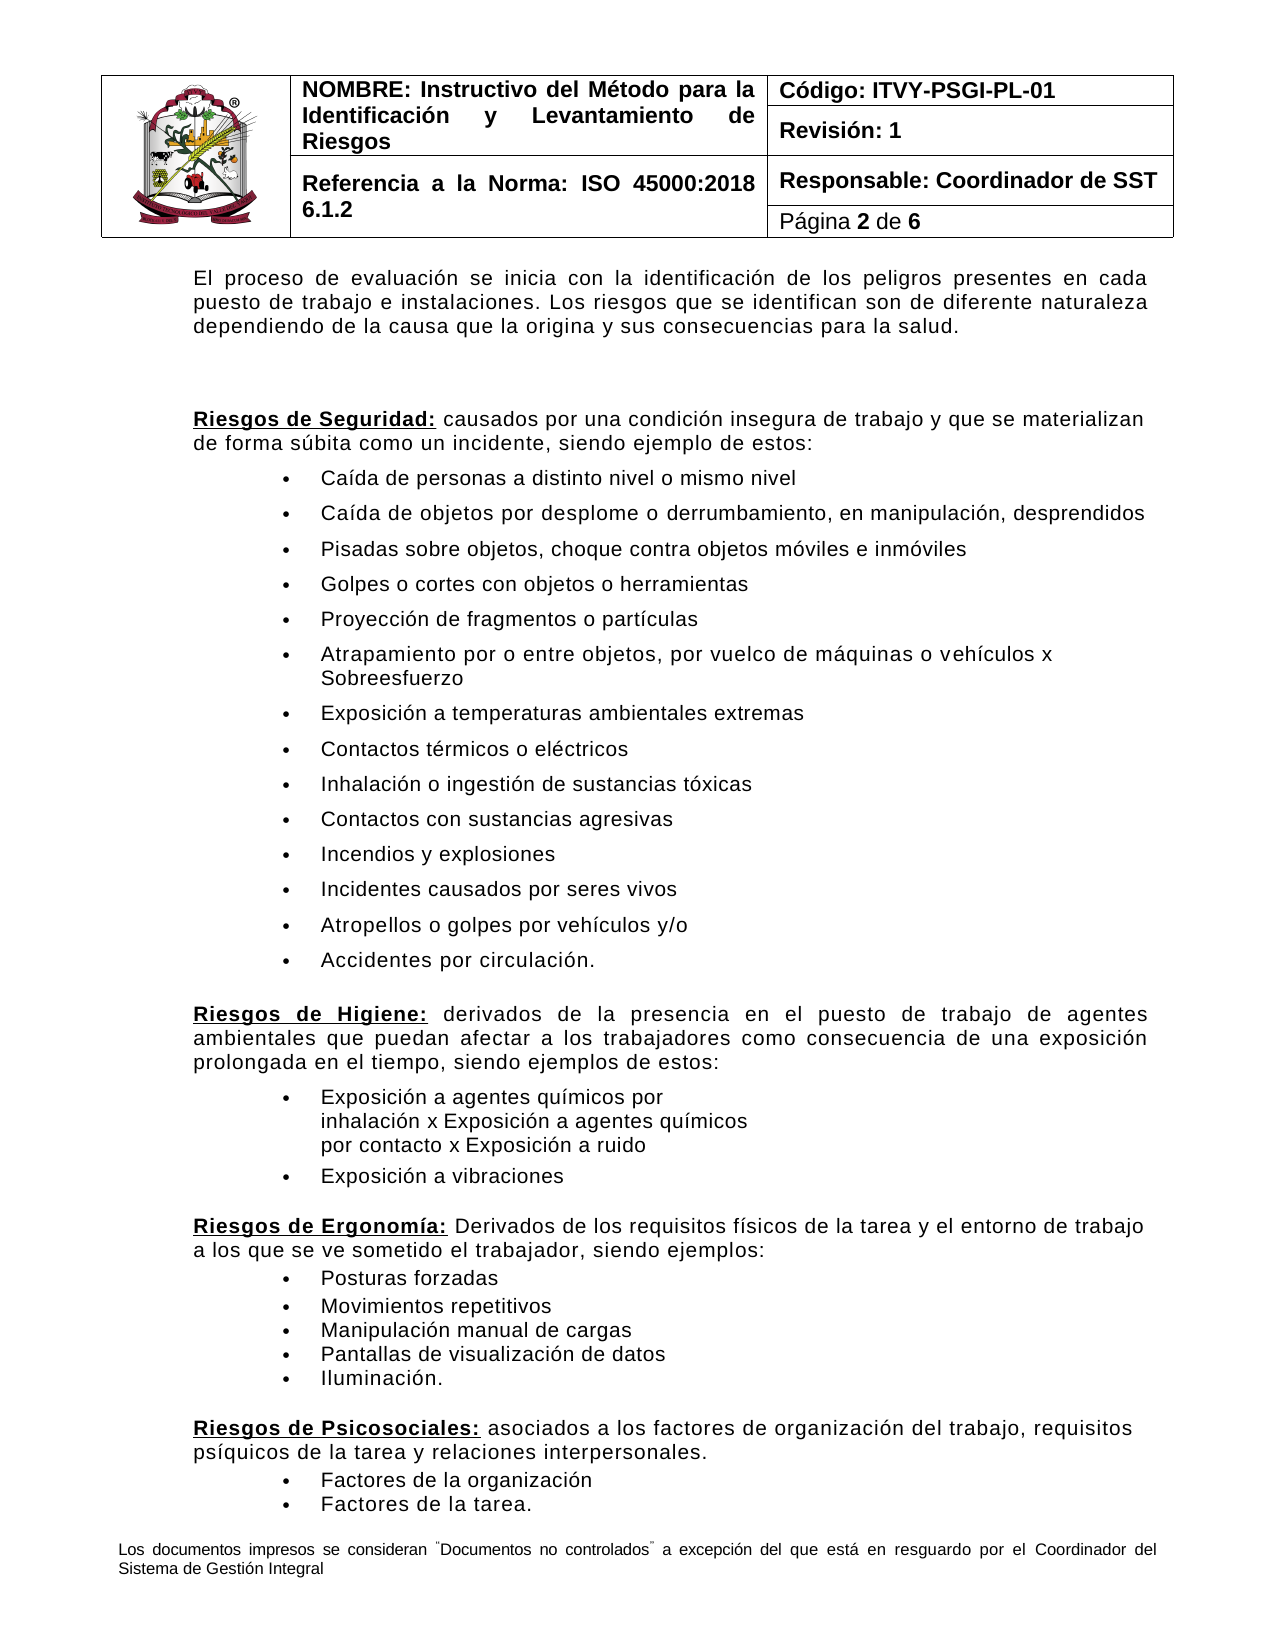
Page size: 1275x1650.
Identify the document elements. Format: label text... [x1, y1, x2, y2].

list Factores de la organización [283, 1467, 1157, 1491]
list Manipulación manual de cargas [283, 1318, 1157, 1342]
list Contactos con sustancias agresivas [283, 807, 1157, 831]
text Riesgos de Seguridad: causados por una condición insegura de trabajo y que se materializan de forma súbita como un incidente, siendo ejemplo de estos: [193, 407, 1149, 455]
list Exposición a agentes químicos por inhalación x Exposición a agentes químicos por contacto x Exposición a ruido [283, 1085, 752, 1157]
list Iluminación. [283, 1366, 1157, 1389]
list Pisadas sobre objetos, choque contra objetos móviles e inmóviles [283, 536, 1157, 560]
text El proceso de evaluación se inicia con la identificación de los peligros presentes en cada puesto de trabajo e instalaciones. Los riesgos que se identifican son de diferente naturaleza dependiendo de la causa que la origina y sus consecuencias para la salud. [193, 266, 1149, 338]
list Exposición a temperaturas ambientales extremas [283, 701, 1157, 725]
list Movimientos repetitivos [283, 1294, 1157, 1318]
text Riesgos de Ergonomía: Derivados de los requisitos físicos de la tarea y el entorno de trabajo a los que se ve sometido el trabajador, siendo ejemplos: [193, 1214, 1157, 1262]
list Atrapamiento por o entre objetos, por vuelco de máquinas o vehículos x Sobreesfuerzo [283, 642, 1157, 690]
picture [131, 78, 260, 234]
list Contactos térmicos o eléctricos [283, 736, 1157, 760]
text Riesgos de Psicosociales: asociados a los factores de organización del trabajo, requisitos psíquicos de la tarea y relaciones interpersonales. [193, 1416, 1149, 1464]
list Golpes o cortes con objetos o herramientas [283, 572, 1157, 596]
list Caída de personas a distinto nivel o mismo nivel [283, 466, 1157, 490]
list Posturas forzadas [283, 1266, 1157, 1290]
list Incidentes causados por seres vivos [283, 877, 1157, 901]
list Inhalación o ingestión de sustancias tóxicas [283, 772, 1157, 796]
list Exposición a vibraciones [283, 1164, 1157, 1188]
list Accidentes por circulación. [283, 948, 1157, 972]
list Pantallas de visualización de datos [283, 1342, 1157, 1366]
list Atropellos o golpes por vehículos y/o [283, 912, 1157, 936]
list Incendios y explosiones [283, 842, 1157, 866]
list Proyección de fragmentos o partículas [283, 607, 1157, 631]
list Caída de objetos por desplome o derrumbamiento, en manipulación, desprendidos [283, 501, 1157, 525]
text Riesgos de Higiene: derivados de la presencia en el puesto de trabajo de agentes ambientales que puedan afectar a los trabajadores como consecuencia de una exposición prolongada en el tiempo, siendo ejemplos de estos: [193, 1002, 1149, 1073]
list Factores de la tarea. [283, 1491, 1157, 1515]
